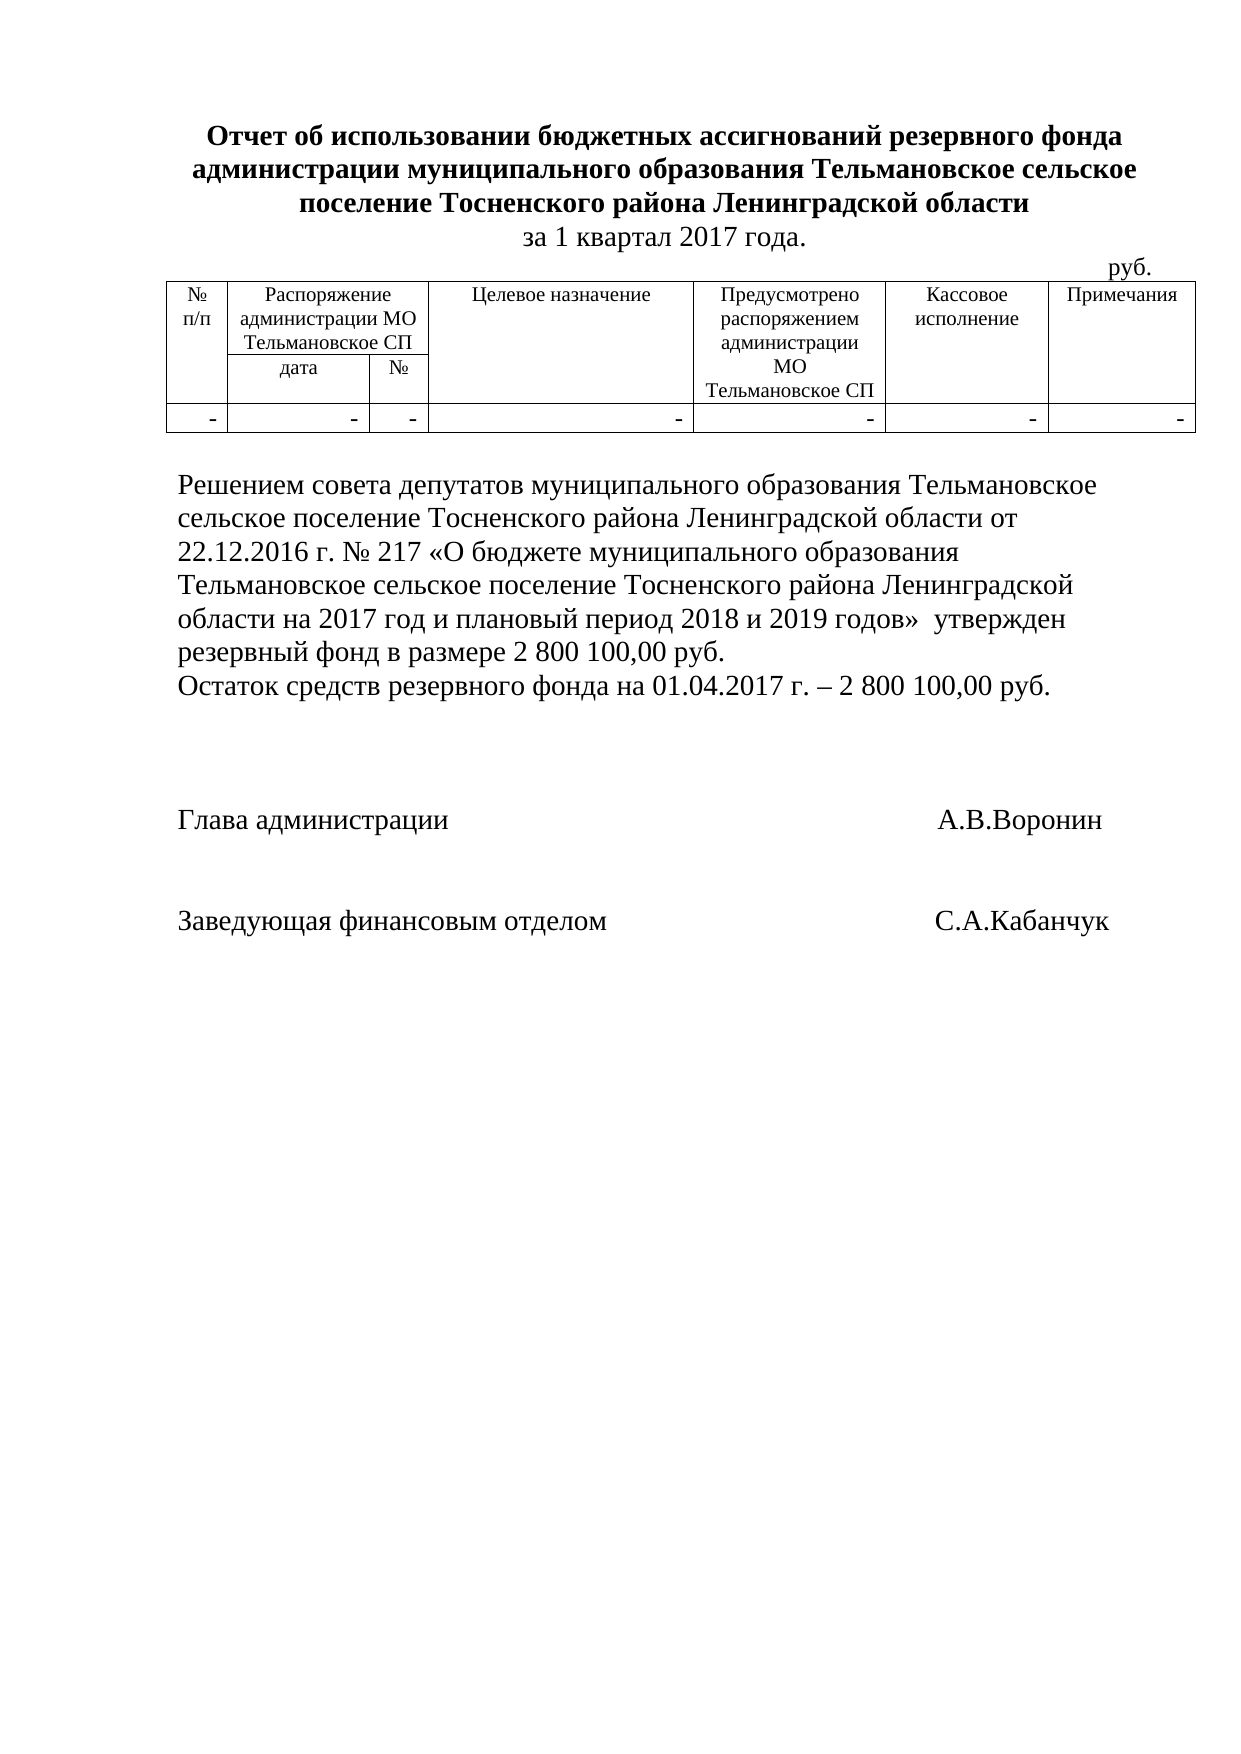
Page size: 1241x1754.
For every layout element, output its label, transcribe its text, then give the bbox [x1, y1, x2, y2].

table_header Предусмотрено распоряжением администрации МО Тельмановское СП [694, 282, 885, 402]
table_cell - [167, 404, 227, 432]
text Отчет об использовании бюджетных ассигнований резервного фонда администрации муниципального образования Тельмановское сельское поселение Тосненского района Ленинградской области [177, 118, 1152, 219]
table_header Кассовое исполнение [886, 282, 1048, 402]
table_cell - [694, 404, 885, 432]
table_header Распоряжение администрации МО Тельмановское СП [228, 282, 428, 354]
text руб. [177, 252, 1152, 281]
table_cell - [429, 404, 693, 432]
table_cell - [1049, 404, 1195, 432]
text Остаток средств резервного фонда на 01.04.2017 г. – 2 800 100,00 руб. [177, 668, 1152, 702]
table_cell - [370, 404, 428, 432]
table_header Примечания [1049, 282, 1195, 402]
table_header Целевое назначение [429, 282, 693, 402]
text за 1 квартал 2017 года. [177, 219, 1152, 252]
table_cell - [886, 404, 1048, 432]
text Глава администрации А.В.Воронин [177, 802, 1152, 836]
text Заведующая финансовым отделом С.А.Кабанчук [177, 903, 1152, 936]
table_cell дата [228, 355, 369, 402]
text Решением совета депутатов муниципального образования Тельмановское сельское поселение Тосненского района Ленинградской области от 22.12.2016 г. № 217 «О бюджете муниципального образования Тельмановское сельское поселение Тосненского района Ленинградской области на 2017 год и плановый период 2018 и 2019 годов» утвержден резервный фонд в размере 2 800 100,00 руб. [177, 467, 1152, 668]
table_header № п/п [167, 282, 227, 402]
table_cell - [228, 404, 369, 432]
table_cell № [370, 355, 428, 402]
